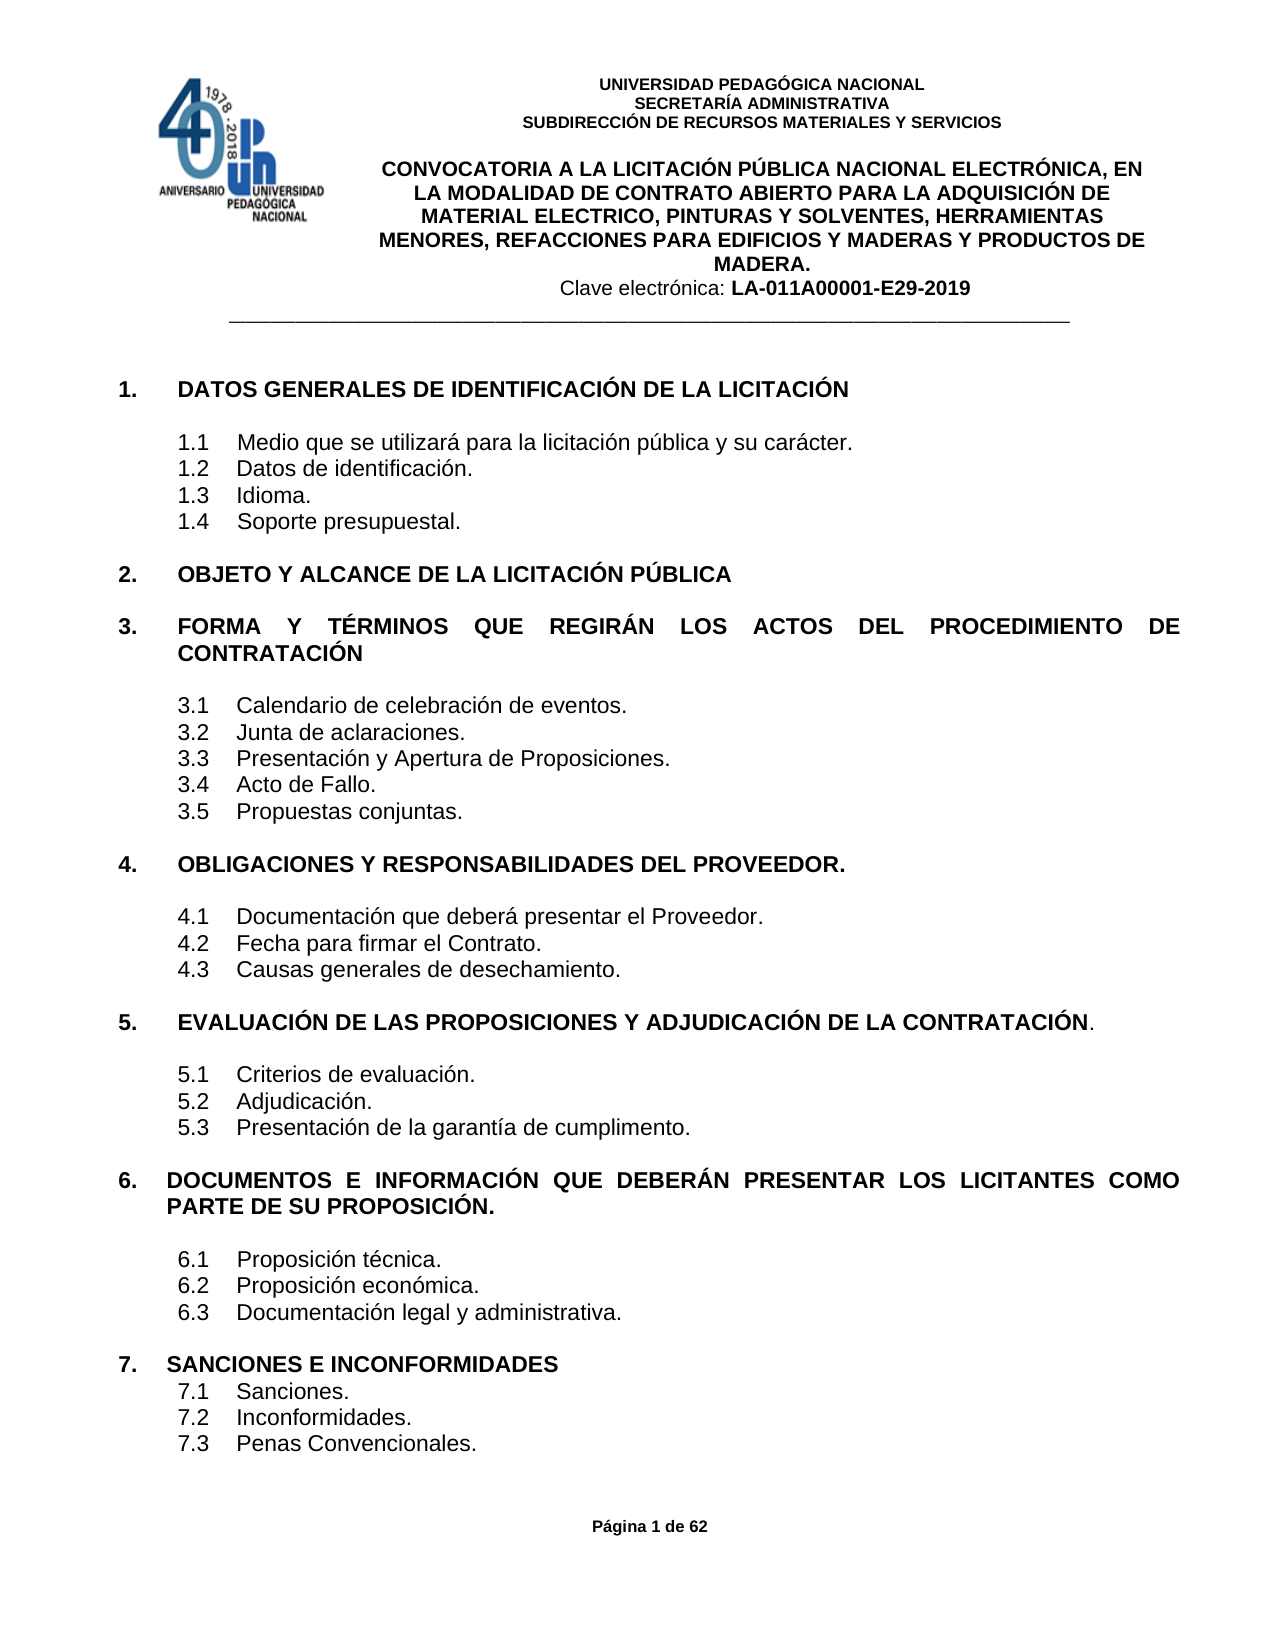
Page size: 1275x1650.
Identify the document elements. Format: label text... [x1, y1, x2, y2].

list Criterios de evaluación. [177, 1061, 1181, 1088]
list Junta de aclaraciones. [177, 719, 1181, 745]
list Proposición técnica. [177, 1246, 1181, 1272]
list DATOS GENERALES DE IDENTIFICACIÓN DE LA LICITACIÓN [118, 376, 1181, 402]
picture [154, 75, 327, 225]
list Documentación que deberá presentar el Proveedor. [177, 903, 1181, 929]
list Presentación de la garantía de cumplimento. [177, 1114, 1181, 1140]
list Sanciones. [177, 1378, 1181, 1404]
list EVALUACIÓN DE LAS PROPOSICIONES Y ADJUDICACIÓN DE LA CONTRATACIÓN. [118, 1009, 1181, 1035]
list Idioma. [177, 482, 1181, 508]
list Penas Convencionales. [177, 1430, 1181, 1457]
list Calendario de celebración de eventos. [177, 692, 1181, 719]
list Adjudicación. [177, 1088, 1181, 1114]
list Acto de Fallo. [177, 771, 1181, 798]
list Soporte presupuestal. [177, 508, 1181, 534]
list OBLIGACIONES Y RESPONSABILIDADES DEL PROVEEDOR. [118, 851, 1181, 877]
list OBJETO Y ALCANCE DE LA LICITACIÓN PÚBLICA [118, 561, 1181, 587]
list DOCUMENTOS E INFORMACIÓN QUE DEBERÁN PRESENTAR LOS LICITANTES COMO PARTE DE SU PROPOSICIÓN. [118, 1167, 1181, 1219]
list Proposición económica. [177, 1272, 1181, 1298]
list Inconformidades. [177, 1404, 1181, 1430]
list FORMA Y TÉRMINOS QUE REGIRÁN LOS ACTOS DEL PROCEDIMIENTO DE CONTRATACIÓN [118, 613, 1181, 666]
list Causas generales de desechamiento. [177, 956, 1181, 982]
list SANCIONES E INCONFORMIDADES [118, 1351, 1181, 1378]
list Presentación y Apertura de Proposiciones. [177, 745, 1181, 771]
list Medio que se utilizará para la licitación pública y su carácter. [177, 429, 1181, 455]
list Propuestas conjuntas. [177, 798, 1181, 824]
list Datos de identificación. [177, 455, 1181, 482]
list Fecha para firmar el Contrato. [177, 929, 1181, 956]
list Documentación legal y administrativa. [177, 1298, 1181, 1325]
